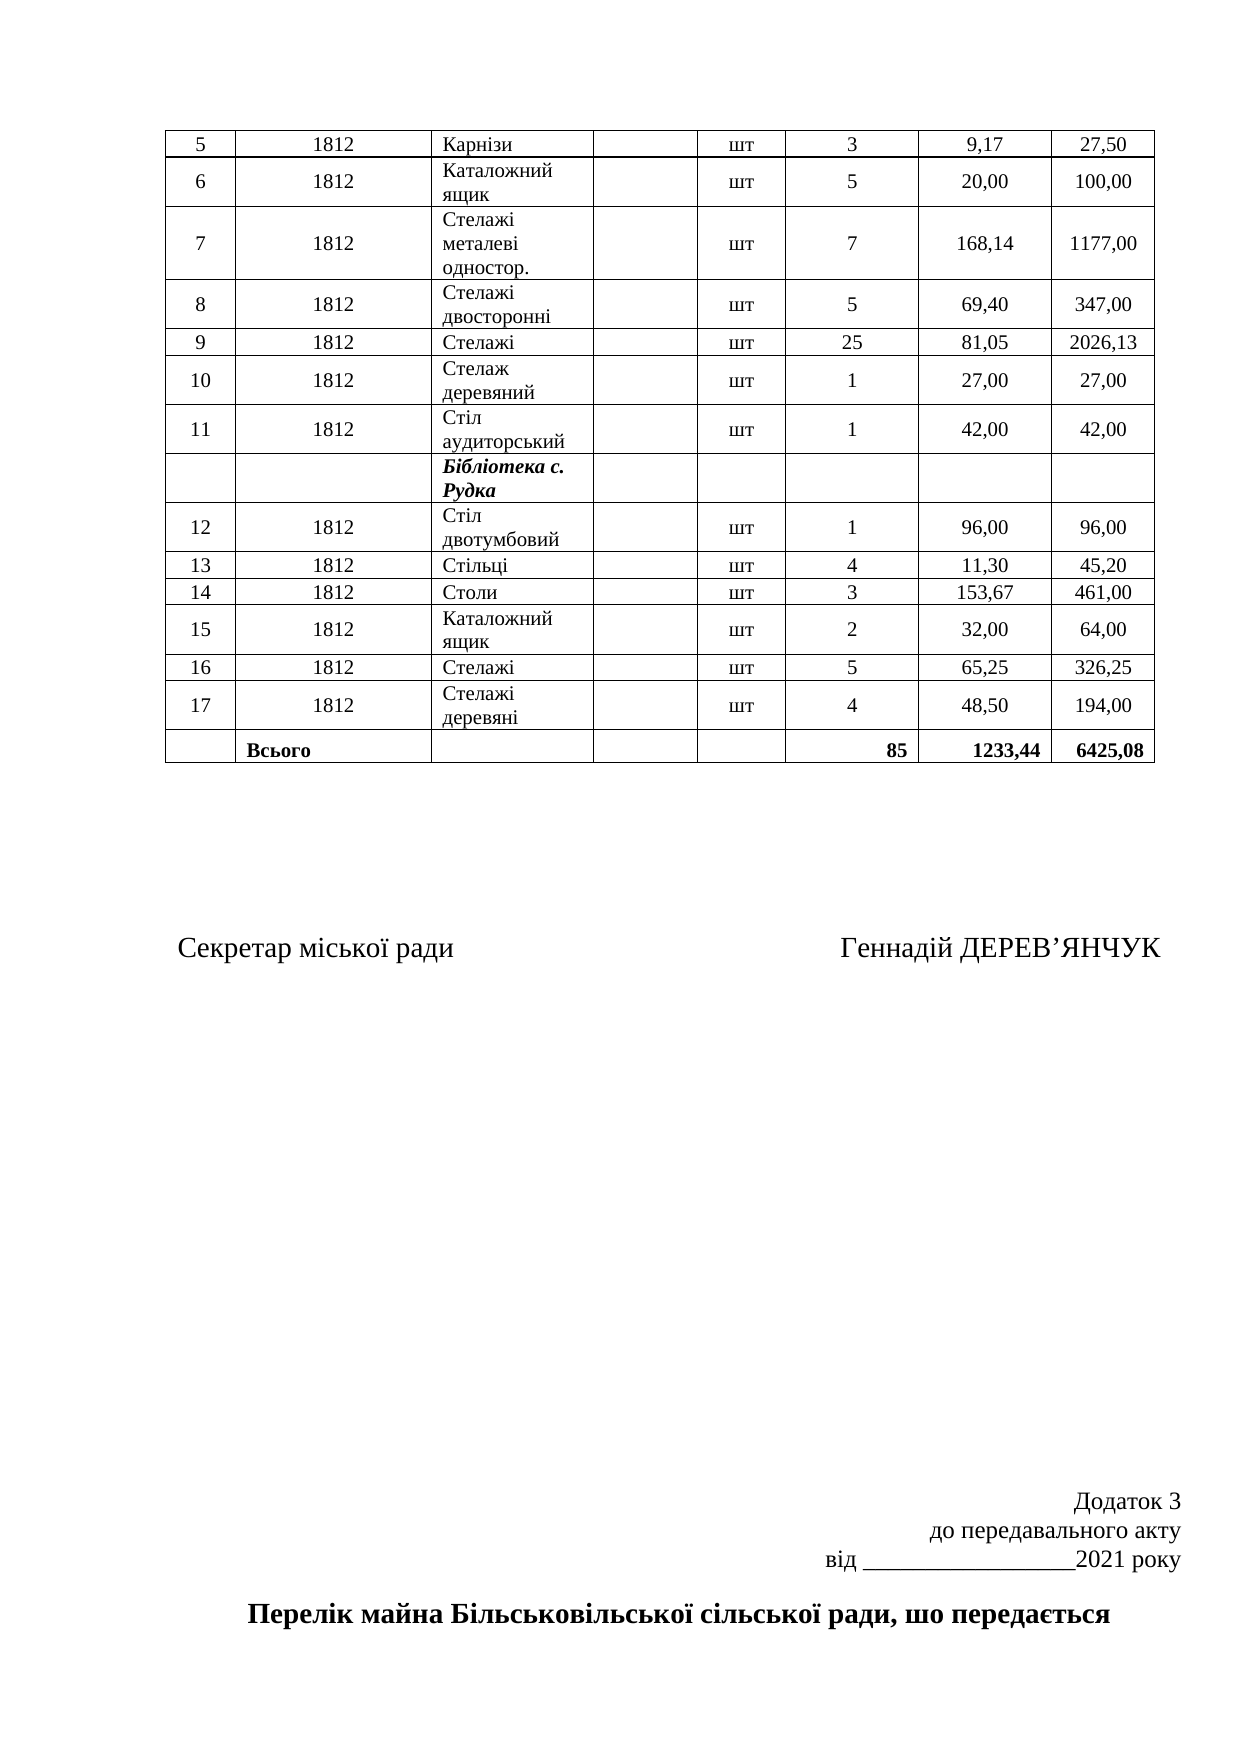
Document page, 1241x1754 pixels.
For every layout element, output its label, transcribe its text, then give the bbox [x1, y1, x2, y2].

table_cell 1812 [236, 552, 431, 578]
table_cell 15 [166, 605, 235, 653]
table_cell Стільці [432, 552, 593, 578]
table_cell [594, 681, 697, 729]
table_cell [236, 454, 431, 502]
table_cell 7 [786, 207, 918, 279]
table_cell 7 [166, 207, 235, 279]
table_cell [594, 454, 697, 502]
table_cell 8 [166, 280, 235, 328]
table_cell 3 [786, 579, 918, 604]
table_cell Стелажі [432, 329, 593, 354]
table_cell 27,50 [1052, 131, 1154, 156]
table_cell Всього [236, 730, 431, 762]
table_cell [786, 454, 918, 502]
table_cell шт [698, 552, 785, 578]
table_cell 96,00 [1052, 503, 1154, 551]
table_cell 64,00 [1052, 605, 1154, 653]
table_cell 347,00 [1052, 280, 1154, 328]
table_cell 27,00 [919, 356, 1051, 404]
table_cell 12 [166, 503, 235, 551]
table_cell [594, 552, 697, 578]
table_cell 11,30 [919, 552, 1051, 578]
table_cell [594, 131, 697, 156]
table_cell 1 [786, 503, 918, 551]
text Секретар міської ради Геннадій ДЕРЕВ’ЯНЧУК [177, 930, 1181, 964]
table_cell 1812 [236, 681, 431, 729]
table_cell шт [698, 655, 785, 680]
table_cell 461,00 [1052, 579, 1154, 604]
table_cell 326,25 [1052, 655, 1154, 680]
table_cell 1812 [236, 329, 431, 354]
table_cell 1233,44 [919, 730, 1051, 762]
table_cell 1812 [236, 605, 431, 653]
table_cell [594, 605, 697, 653]
table_cell Стелажі металеві одностор. [432, 207, 593, 279]
table_cell 9 [166, 329, 235, 354]
table_cell 6425,08 [1052, 730, 1154, 762]
table_cell Стіл аудиторський [432, 405, 593, 453]
table_cell 69,40 [919, 280, 1051, 328]
table_cell шт [698, 329, 785, 354]
table_cell 3 [786, 131, 918, 156]
table_cell шт [698, 131, 785, 156]
table_cell [594, 158, 697, 206]
table_cell шт [698, 356, 785, 404]
table_cell 2026,13 [1052, 329, 1154, 354]
table_cell [166, 454, 235, 502]
table_cell Каталожний ящик [432, 605, 593, 653]
table_cell 85 [786, 730, 918, 762]
table_cell 5 [166, 131, 235, 156]
table_cell 20,00 [919, 158, 1051, 206]
table_cell 11 [166, 405, 235, 453]
table_cell 10 [166, 356, 235, 404]
table_cell 168,14 [919, 207, 1051, 279]
table_cell 42,00 [919, 405, 1051, 453]
table_cell Карнізи [432, 131, 593, 156]
table_cell шт [698, 579, 785, 604]
table_cell 81,05 [919, 329, 1051, 354]
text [177, 1596, 1181, 1630]
table_cell 5 [786, 158, 918, 206]
text до передавального акту [177, 1515, 1181, 1544]
table_cell 1812 [236, 131, 431, 156]
table_cell 27,00 [1052, 356, 1154, 404]
table_cell [594, 280, 697, 328]
table_cell 1 [786, 356, 918, 404]
table_cell 13 [166, 552, 235, 578]
table_cell [594, 356, 697, 404]
table_cell 14 [166, 579, 235, 604]
table_cell 4 [786, 552, 918, 578]
table_cell 42,00 [1052, 405, 1154, 453]
table_cell шт [698, 280, 785, 328]
table_cell шт [698, 503, 785, 551]
table_cell 1 [786, 405, 918, 453]
table_cell 16 [166, 655, 235, 680]
table_cell 1812 [236, 655, 431, 680]
table_cell 1812 [236, 356, 431, 404]
table_cell 5 [786, 280, 918, 328]
table_cell [166, 730, 235, 762]
table_cell [594, 405, 697, 453]
table_cell [594, 207, 697, 279]
table_cell 32,00 [919, 605, 1051, 653]
table_cell Стелажі [432, 655, 593, 680]
table_cell 1812 [236, 158, 431, 206]
table_cell 1812 [236, 503, 431, 551]
table_cell 48,50 [919, 681, 1051, 729]
table_cell 1812 [236, 405, 431, 453]
table_cell 1177,00 [1052, 207, 1154, 279]
table_cell 25 [786, 329, 918, 354]
text Додаток 3 [177, 1486, 1181, 1515]
table_cell 153,67 [919, 579, 1051, 604]
table_cell [698, 454, 785, 502]
table_cell 1812 [236, 207, 431, 279]
table_cell шт [698, 681, 785, 729]
table_cell шт [698, 605, 785, 653]
table_cell [594, 730, 697, 762]
table_cell Бібліотека с. Рудка [432, 454, 593, 502]
table_cell Столи [432, 579, 593, 604]
table_cell [594, 329, 697, 354]
table_cell 45,20 [1052, 552, 1154, 578]
table_cell [919, 454, 1051, 502]
table_cell Стіл двотумбовий [432, 503, 593, 551]
table_cell шт [698, 158, 785, 206]
table_cell [594, 579, 697, 604]
table_cell [698, 730, 785, 762]
table_cell 5 [786, 655, 918, 680]
table_cell Стелаж деревяний [432, 356, 593, 404]
table_cell шт [698, 207, 785, 279]
table_cell 65,25 [919, 655, 1051, 680]
table_cell 1812 [236, 579, 431, 604]
table_cell шт [698, 405, 785, 453]
table_cell 2 [786, 605, 918, 653]
table_cell [594, 503, 697, 551]
table_cell 96,00 [919, 503, 1051, 551]
table_cell 1812 [236, 280, 431, 328]
table_cell 194,00 [1052, 681, 1154, 729]
table_cell 100,00 [1052, 158, 1154, 206]
table_cell [594, 655, 697, 680]
table_cell Каталожний ящик [432, 158, 593, 206]
table_cell [432, 730, 593, 762]
table_cell Стелажі деревяні [432, 681, 593, 729]
table_cell 9,17 [919, 131, 1051, 156]
table_cell Стелажі двосторонні [432, 280, 593, 328]
table_cell 6 [166, 158, 235, 206]
table_cell [1052, 454, 1154, 502]
table_cell 17 [166, 681, 235, 729]
table_cell 4 [786, 681, 918, 729]
text від _________________2021 року [177, 1544, 1181, 1572]
